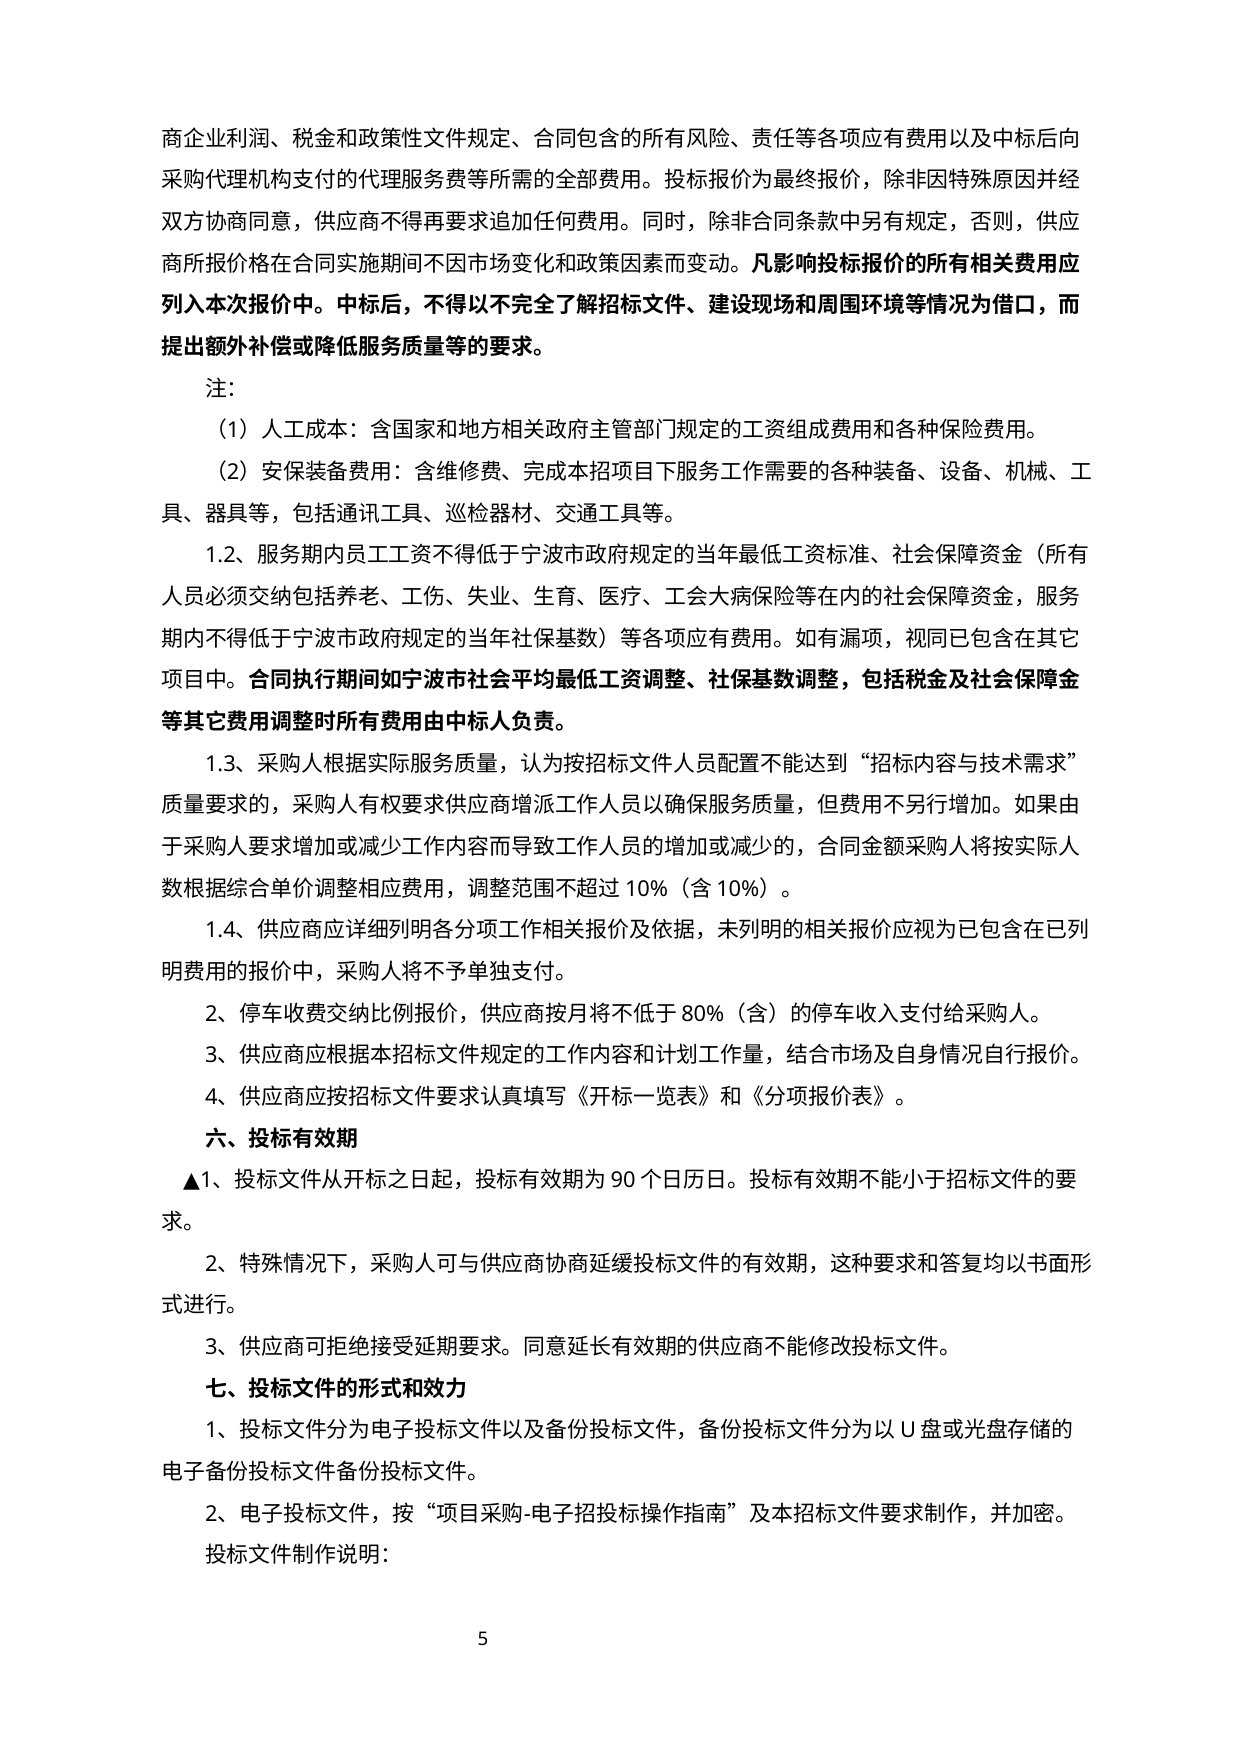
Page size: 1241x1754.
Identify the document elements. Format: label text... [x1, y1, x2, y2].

text 六、投标有效期 [161, 1113, 1094, 1154]
text 1.3、采购人根据实际服务质量，认为按招标文件人员配置不能达到“招标内容与技术需求”质量要求的，采购人有权要求供应商增派工作人员以确保服务质量，但费用不另行增加。如果由于采购人要求增加或减少工作内容而导致工作人员的增加或减少的，合同金额采购人将按实际人数根据综合单价调整相应费用，调整范围不超过10%（含10%）。 [161, 738, 1094, 904]
text 3、供应商应根据本招标文件规定的工作内容和计划工作量，结合市场及自身情况自行报价。 [161, 1029, 1094, 1071]
text （2）安保装备费用：含维修费、完成本招项目下服务工作需要的各种装备、设备、机械、工具、器具等，包括通讯工具、巡检器材、交通工具等。 [161, 446, 1094, 529]
text 2、电子投标文件，按“项目采购-电子招投标操作指南”及本招标文件要求制作，并加密。 [161, 1488, 1094, 1529]
text 投标文件制作说明： [161, 1529, 1094, 1571]
text 4、供应商应按招标文件要求认真填写《开标一览表》和《分项报价表》。 [161, 1071, 1094, 1113]
text ▲1、投标文件从开标之日起，投标有效期为90个日历日。投标有效期不能小于招标文件的要求。 [161, 1154, 1094, 1238]
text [161, 113, 1094, 363]
text 1、投标文件分为电子投标文件以及备份投标文件，备份投标文件分为以U盘或光盘存储的电子备份投标文件备份投标文件。 [161, 1404, 1094, 1488]
text 3、供应商可拒绝接受延期要求。同意延长有效期的供应商不能修改投标文件。 [161, 1321, 1094, 1363]
text 1.4、供应商应详细列明各分项工作相关报价及依据，未列明的相关报价应视为已包含在已列明费用的报价中，采购人将不予单独支付。 [161, 904, 1094, 988]
text 2、特殊情况下，采购人可与供应商协商延缓投标文件的有效期，这种要求和答复均以书面形式进行。 [161, 1238, 1094, 1321]
text 2、停车收费交纳比例报价，供应商按月将不低于80%（含）的停车收入支付给采购人。 [161, 988, 1094, 1029]
text 七、投标文件的形式和效力 [161, 1363, 1094, 1404]
text （1）人工成本：含国家和地方相关政府主管部门规定的工资组成费用和各种保险费用。 [161, 404, 1094, 446]
text 1.2、服务期内员工工资不得低于宁波市政府规定的当年最低工资标准、社会保障资金（所有人员必须交纳包括养老、工伤、失业、生育、医疗、工会大病保险等在内的社会保障资金，服务期内不得低于宁波市政府规定的当年社保基数）等各项应有费用。如有漏项，视同已包含在其它项目中。合同执行期间如宁波市社会平均最低工资调整、社保基数调整，包括税金及社会保障金等其它费用调整时所有费用由中标人负责。 [161, 529, 1094, 738]
text 注： [161, 363, 1094, 404]
